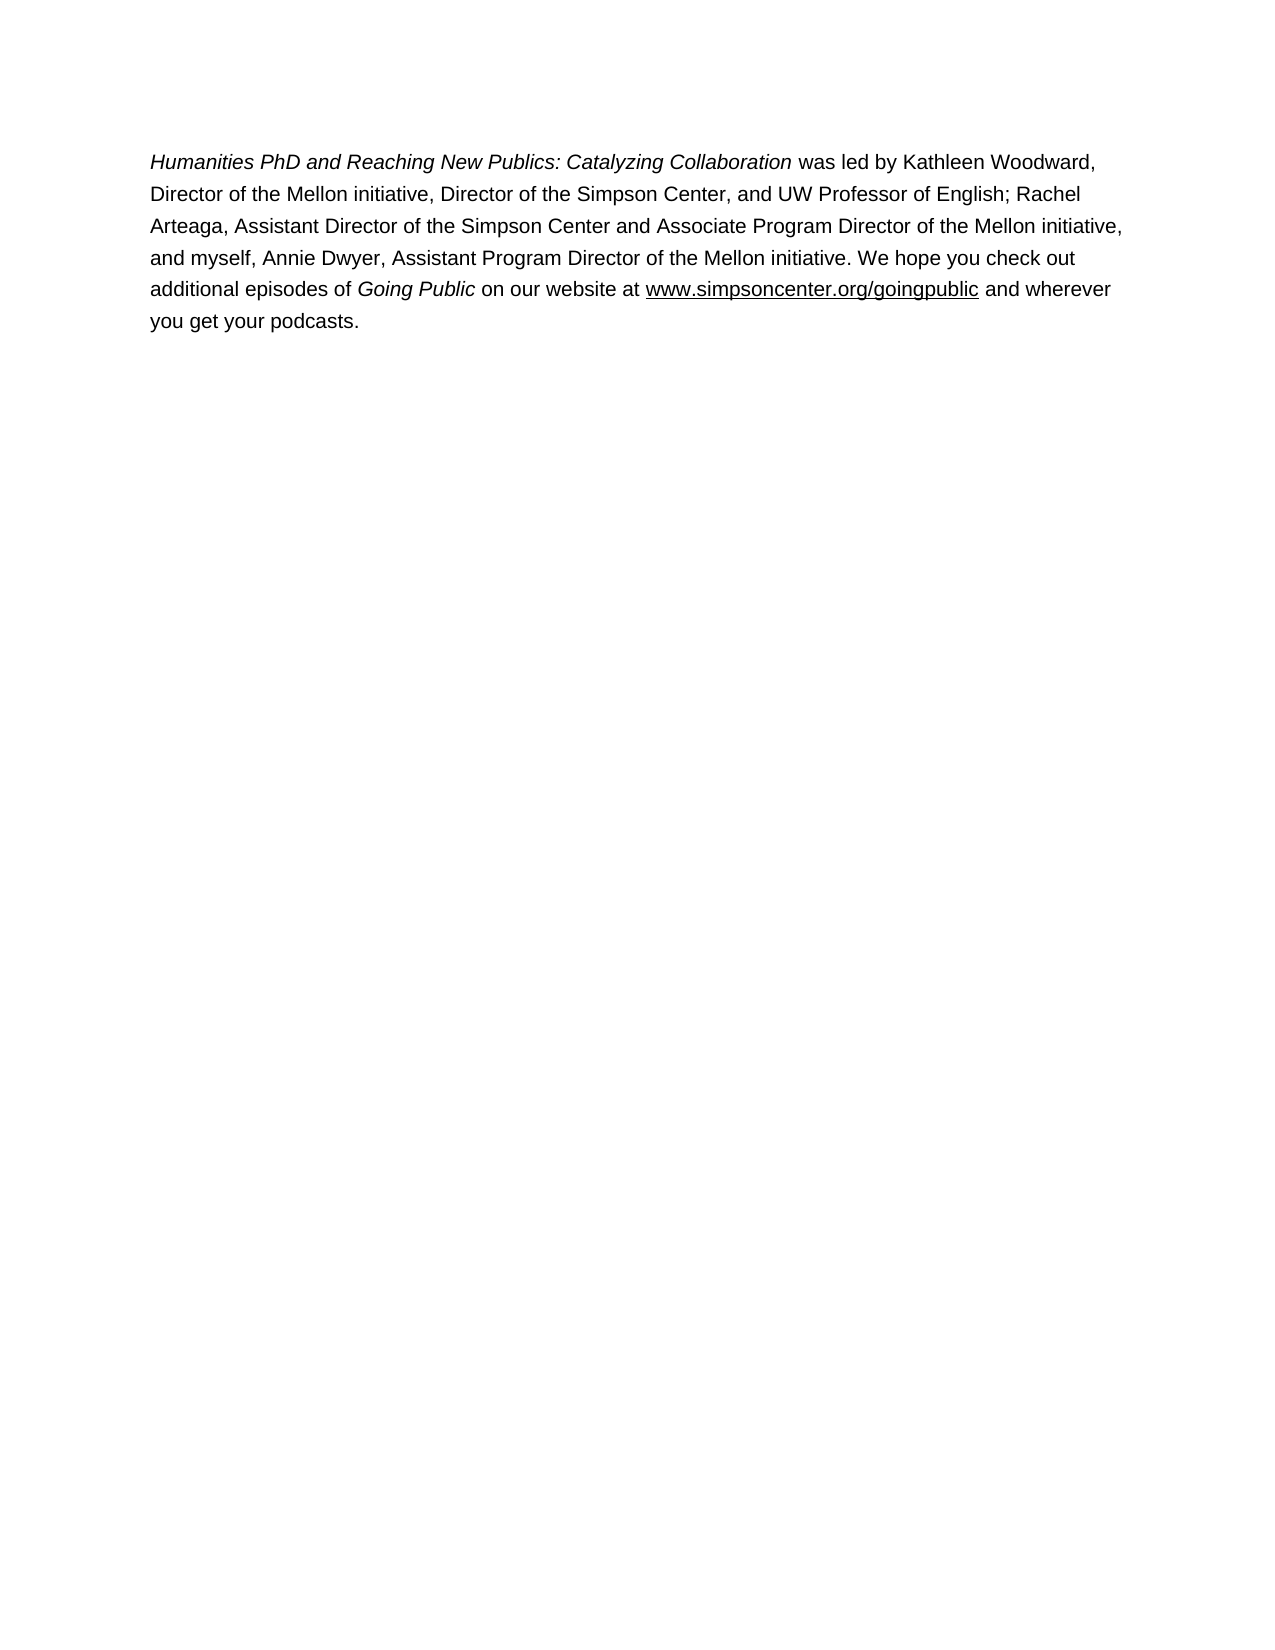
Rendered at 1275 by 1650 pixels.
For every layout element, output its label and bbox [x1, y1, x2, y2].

text [150, 150, 1125, 333]
